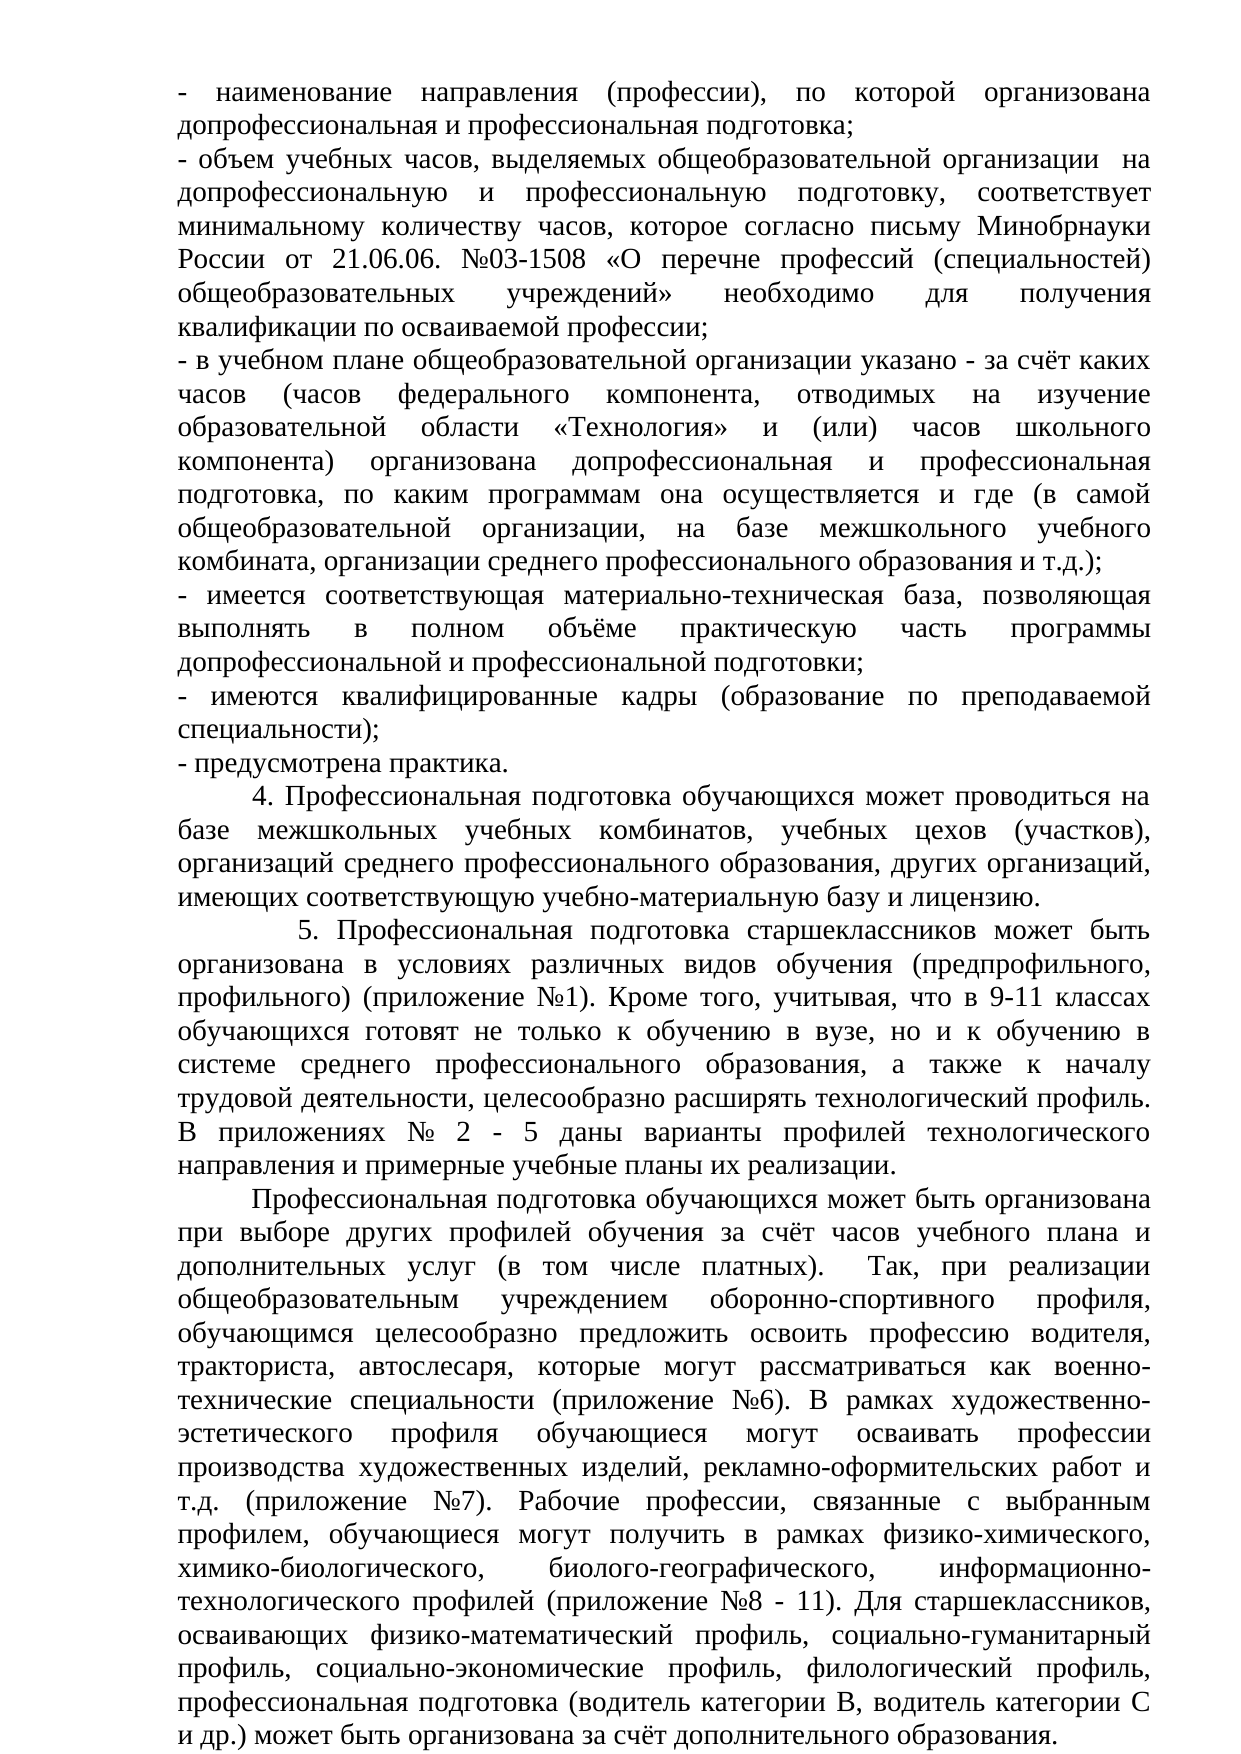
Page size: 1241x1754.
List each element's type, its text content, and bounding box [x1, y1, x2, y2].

text Профессиональная подготовка обучающихся может быть организована при выборе других профилей обучения за счёт часов учебного плана и дополнительных услуг (в том числе платных). Так, при реализации общеобразовательным учреждением оборонно-спортивного профиля, обучающимся целесообразно предложить освоить профессию водителя, тракториста, автослесаря, которые могут рассматриваться как военно-технические специальности (приложение №6). В рамках художественно-эстетического профиля обучающиеся могут осваивать профессии производства художественных изделий, рекламно-оформительских работ и т.д. (приложение №7). Рабочие профессии, связанные с выбранным профилем, обучающиеся могут получить в рамках физико-химического, химико-биологического, биолого-географического, информационно-технологического профилей (приложение №8 - 11). Для старшеклассников, осваивающих физико-математический профиль, социально-гуманитарный профиль, социально-экономические профиль, филологический профиль, профессиональная подготовка (водитель категории В, водитель категории С и др.) может быть организована за счёт дополнительного образования. [177, 1181, 1152, 1751]
text - предусмотрена практика. [177, 745, 1152, 778]
text - объем учебных часов, выделяемых общеобразовательной организации на допрофессиональную и профессиональную подготовку, соответствует минимальному количеству часов, которое согласно письму Минобрнауки России от 21.06.06. №03-1508 «О перечне профессий (специальностей) общеобразовательных учреждений» необходимо для получения квалификации по осваиваемой профессии; [177, 141, 1152, 342]
text - в учебном плане общеобразовательной организации указано - за счёт каких часов (часов федерального компонента, отводимых на изучение образовательной области «Технология» и (или) часов школьного компонента) организована допрофессиональная и профессиональная подготовка, по каким программам она осуществляется и где (в самой общеобразовательной организации, на базе межшкольного учебного комбината, организации среднего профессионального образования и т.д.); [177, 342, 1152, 577]
text 5. Профессиональная подготовка старшеклассников может быть организована в условиях различных видов обучения (предпрофильного, профильного) (приложение №1). Кроме того, учитывая, что в 9-11 классах обучающихся готовят не только к обучению в вузе, но и к обучению в системе среднего профессионального образования, а также к началу трудовой деятельности, целесообразно расширять технологический профиль. В приложениях № 2 - 5 даны варианты профилей технологического направления и примерные учебные планы их реализации. [177, 912, 1152, 1181]
text - имеется соответствующая материально-техническая база, позволяющая выполнять в полном объёме практическую часть программы допрофессиональной и профессиональной подготовки; [177, 577, 1152, 678]
text - наименование направления (профессии), по которой организована допрофессиональная и профессиональная подготовка; [177, 74, 1152, 141]
text - имеются квалифицированные кадры (образование по преподаваемой специальности); [177, 678, 1152, 745]
text 4. Профессиональная подготовка обучающихся может проводиться на базе межшкольных учебных комбинатов, учебных цехов (участков), организаций среднего профессионального образования, других организаций, имеющих соответствующую учебно-материальную базу и лицензию. [177, 778, 1152, 912]
